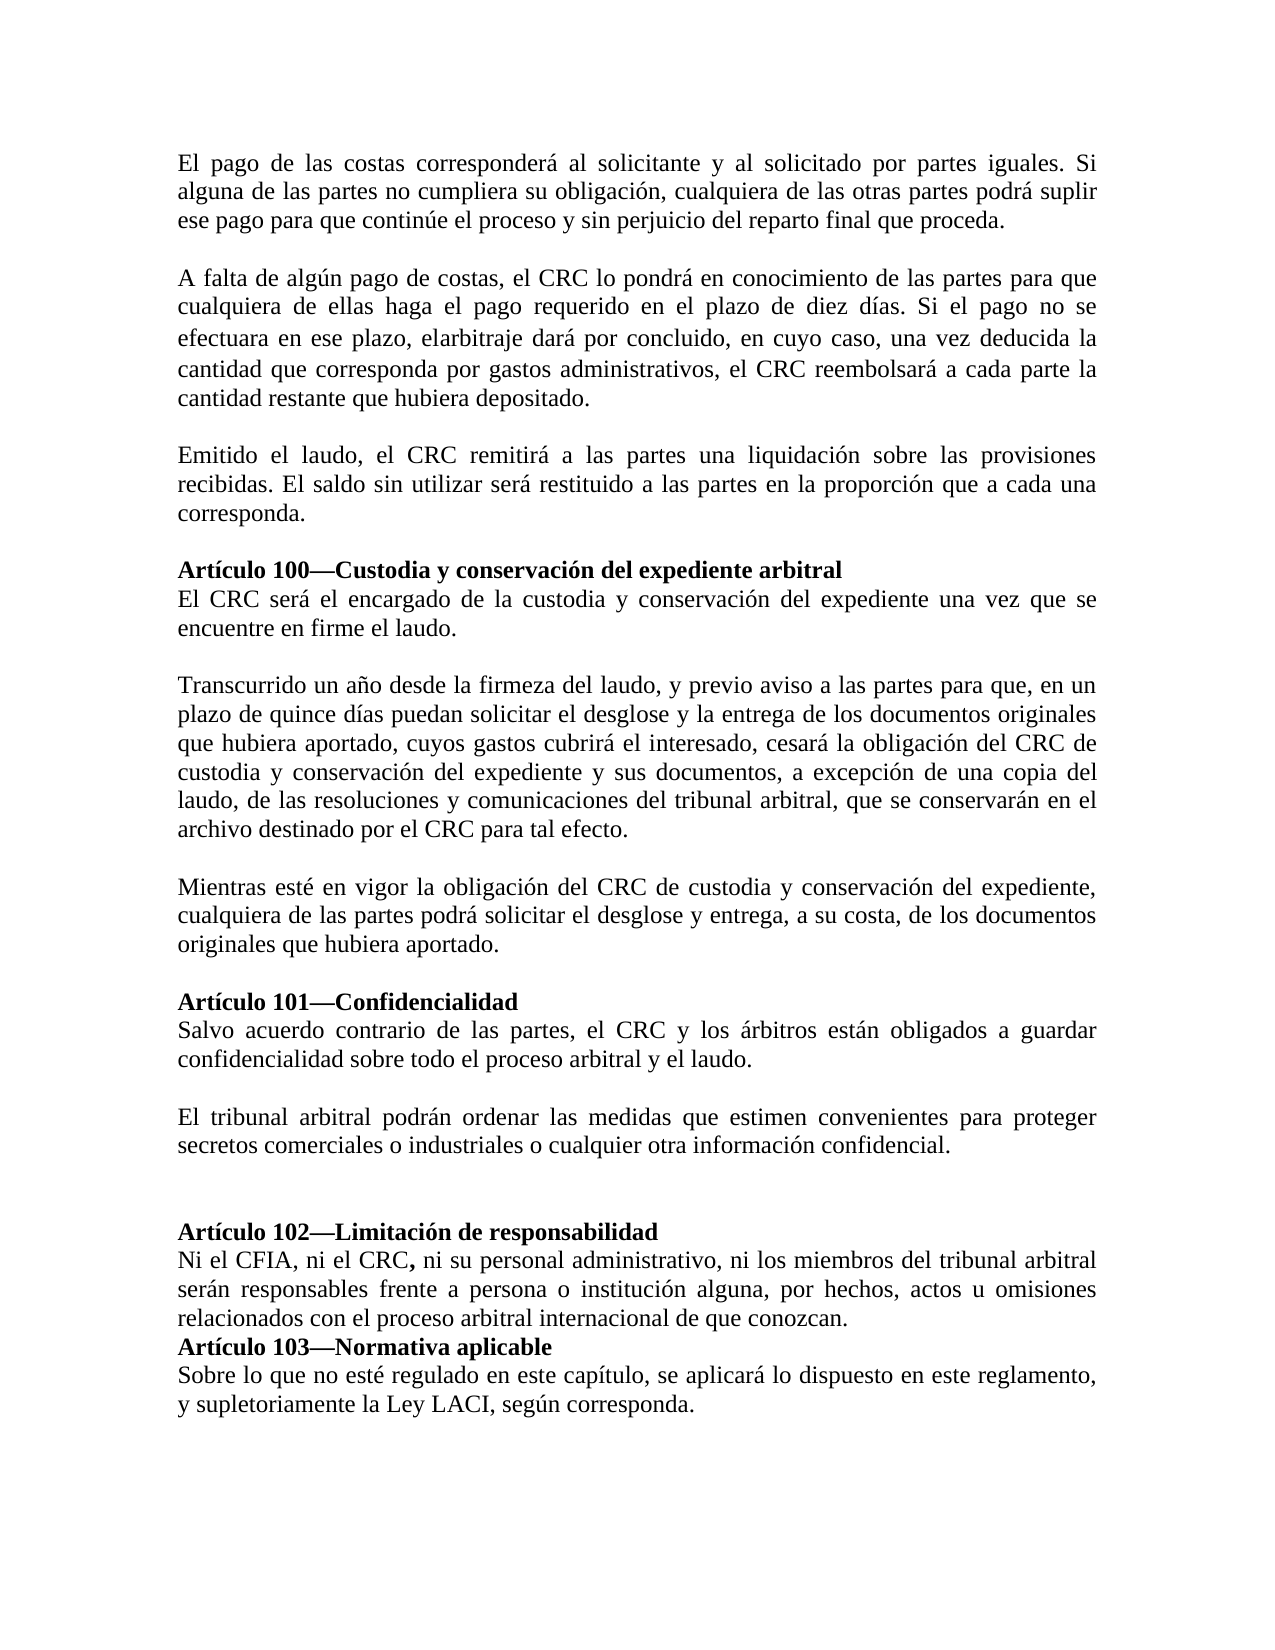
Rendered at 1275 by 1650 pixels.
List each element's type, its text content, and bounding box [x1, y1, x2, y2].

subtitle Artículo 101—Confidencialidad [177, 987, 1098, 1015]
text Sobre lo que no esté regulado en este capítulo, se aplicará lo dispuesto en este reglamento, y supletoriamente la Ley LACI, según corresponda. [177, 1360, 1098, 1418]
subtitle Artículo 102—Limitación de responsabilidad [177, 1217, 1098, 1245]
text El pago de las costas corresponderá al solicitante y al solicitado por partes iguales. Si alguna de las partes no cumpliera su obligación, cualquiera de las otras partes podrá suplir ese pago para que continúe el proceso y sin perjuicio del reparto final que proceda. [177, 148, 1098, 234]
subtitle Artículo 103—Normativa aplicable [177, 1332, 1098, 1360]
text A falta de algún pago de costas, el CRC lo pondrá en conocimiento de las partes para que cualquiera de ellas haga el pago requerido en el plazo de diez días. Si el pago no se efectuara en ese plazo, el arbitraje dará por concluido, en cuyo caso, una vez deducida la cantidad que corresponda por gastos administrativos, el CRC reembolsará a cada parte la cantidad restante que hubiera depositado. [177, 263, 1098, 412]
text El CRC será el encargado de la custodia y conservación del expediente una vez que se encuentre en firme el laudo. [177, 584, 1098, 642]
text Mientras esté en vigor la obligación del CRC de custodia y conservación del expediente, cualquiera de las partes podrá solicitar el desglose y entrega, a su costa, de los documentos originales que hubiera aportado. [177, 872, 1098, 958]
text Ni el CFIA, ni el CRC, ni su personal administrativo, ni los miembros del tribunal arbitral serán responsables frente a persona o institución alguna, por hechos, actos u omisiones relacionados con el proceso arbitral internacional de que conozcan. [177, 1245, 1098, 1332]
text Salvo acuerdo contrario de las partes, el CRC y los árbitros están obligados a guardar confidencialidad sobre todo el proceso arbitral y el laudo. [177, 1015, 1098, 1073]
text Emitido el laudo, el CRC remitirá a las partes una liquidación sobre las provisiones recibidas. El saldo sin utilizar será restituido a las partes en la proporción que a cada una corresponda. [177, 440, 1098, 527]
text El tribunal arbitral podrán ordenar las medidas que estimen convenientes para proteger secretos comerciales o industriales o cualquier otra información confidencial. [177, 1102, 1098, 1159]
subtitle Artículo 100—Custodia y conservación del expediente arbitral [177, 555, 1098, 584]
text Transcurrido un año desde la firmeza del laudo, y previo aviso a las partes para que, en un plazo de quince días puedan solicitar el desglose y la entrega de los documentos originales que hubiera aportado, cuyos gastos cubrirá el interesado, cesará la obligación del CRC de custodia y conservación del expediente y sus documentos, a excepción de una copia del laudo, de las resoluciones y comunicaciones del tribunal arbitral, que se conservarán en el archivo destinado por el CRC para tal efecto. [177, 670, 1098, 843]
